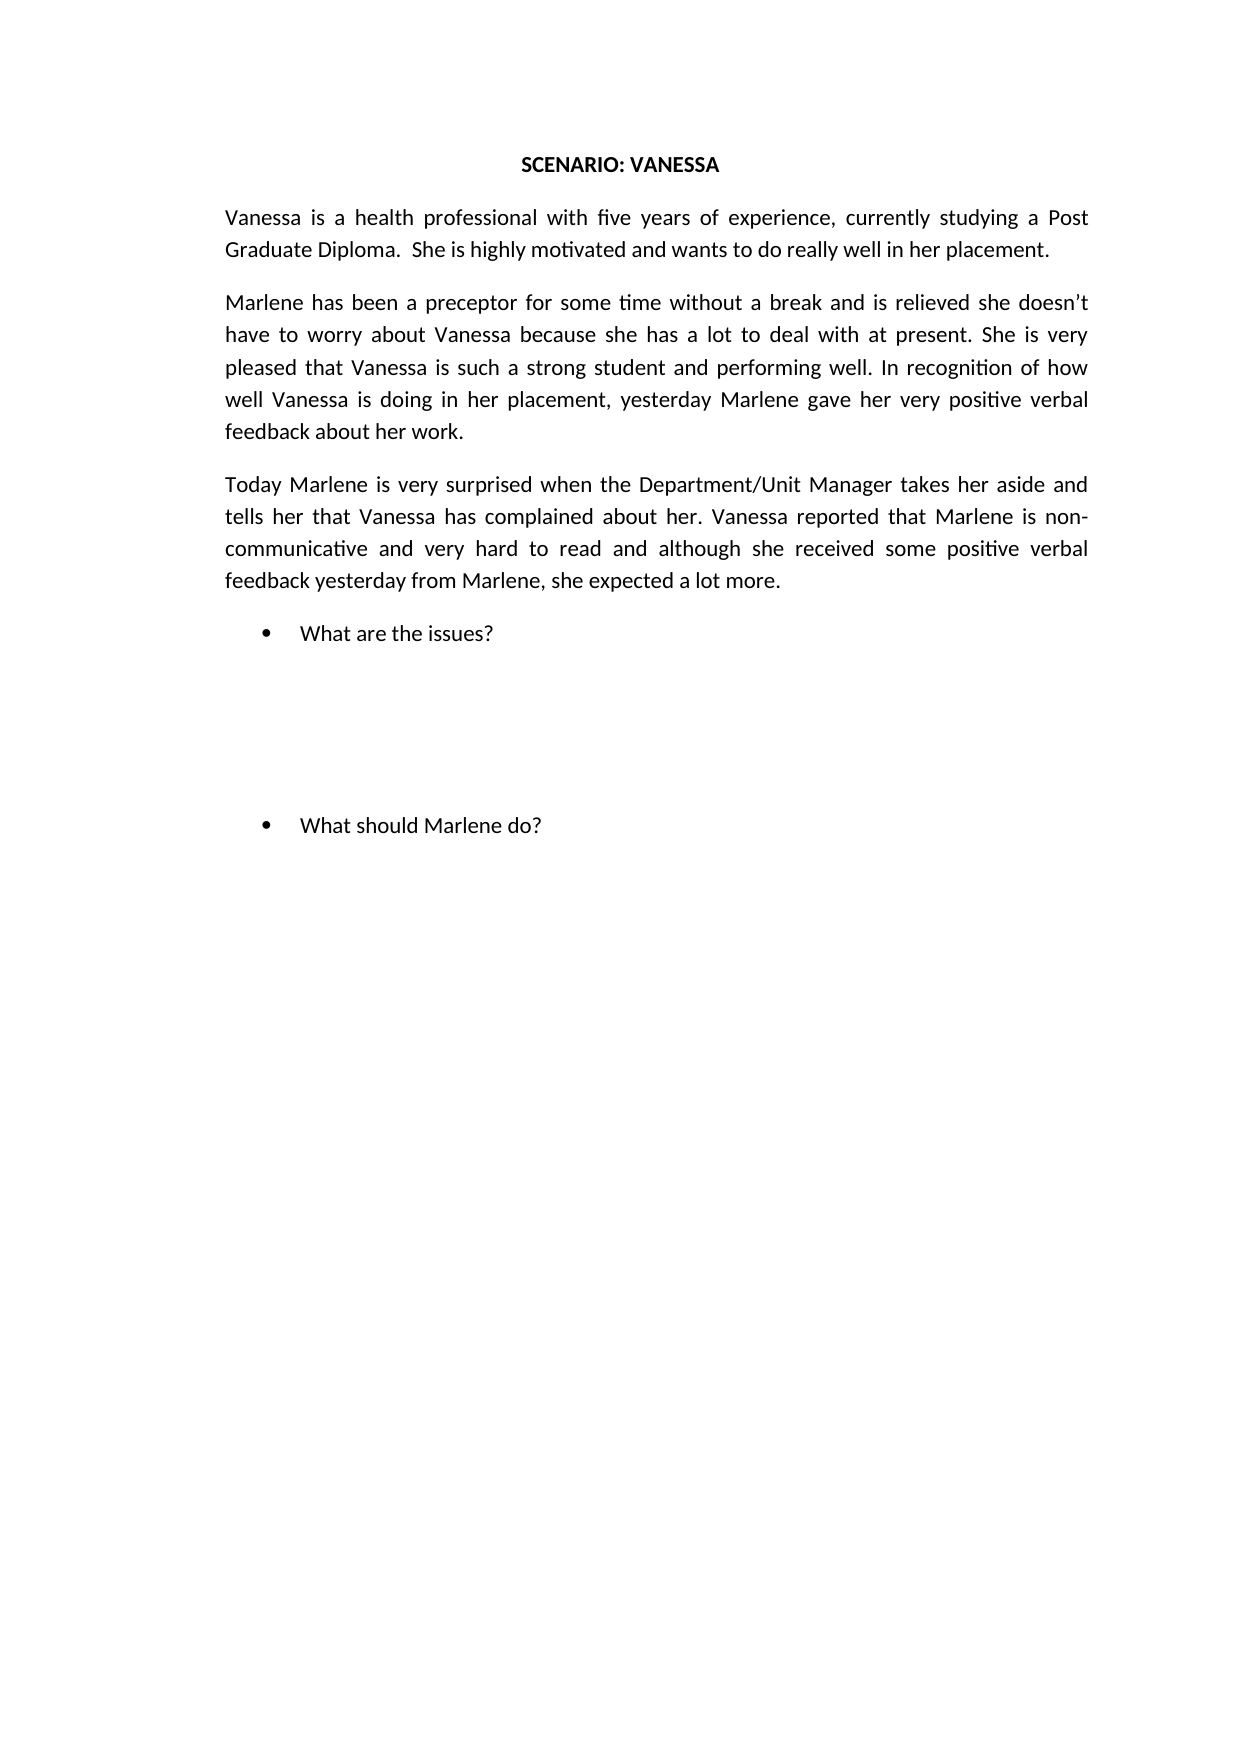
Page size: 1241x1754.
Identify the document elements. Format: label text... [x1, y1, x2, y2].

list What should Marlene do? [262, 811, 1090, 839]
text Vanessa is a health professional with five years of experience, currently studying a Post Graduate Diploma. She is highly motivated and wants to do really well in her placement. [225, 203, 1090, 263]
text SCENARIO: VANESSA [150, 150, 1090, 178]
list What are the issues? [262, 619, 1090, 648]
text Today Marlene is very surprised when the Department/Unit Manager takes her aside and tells her that Vanessa has complained about her. Vanessa reported that Marlene is non-communicative and very hard to read and although she received some positive verbal feedback yesterday from Marlene, she expected a lot more. [225, 470, 1090, 594]
text Marlene has been a preceptor for some time without a break and is relieved she doesn’t have to worry about Vanessa because she has a lot to deal with at present. She is very pleased that Vanessa is such a strong student and performing well. In recognition of how well Vanessa is doing in her placement, yesterday Marlene gave her very positive verbal feedback about her work. [225, 288, 1090, 445]
